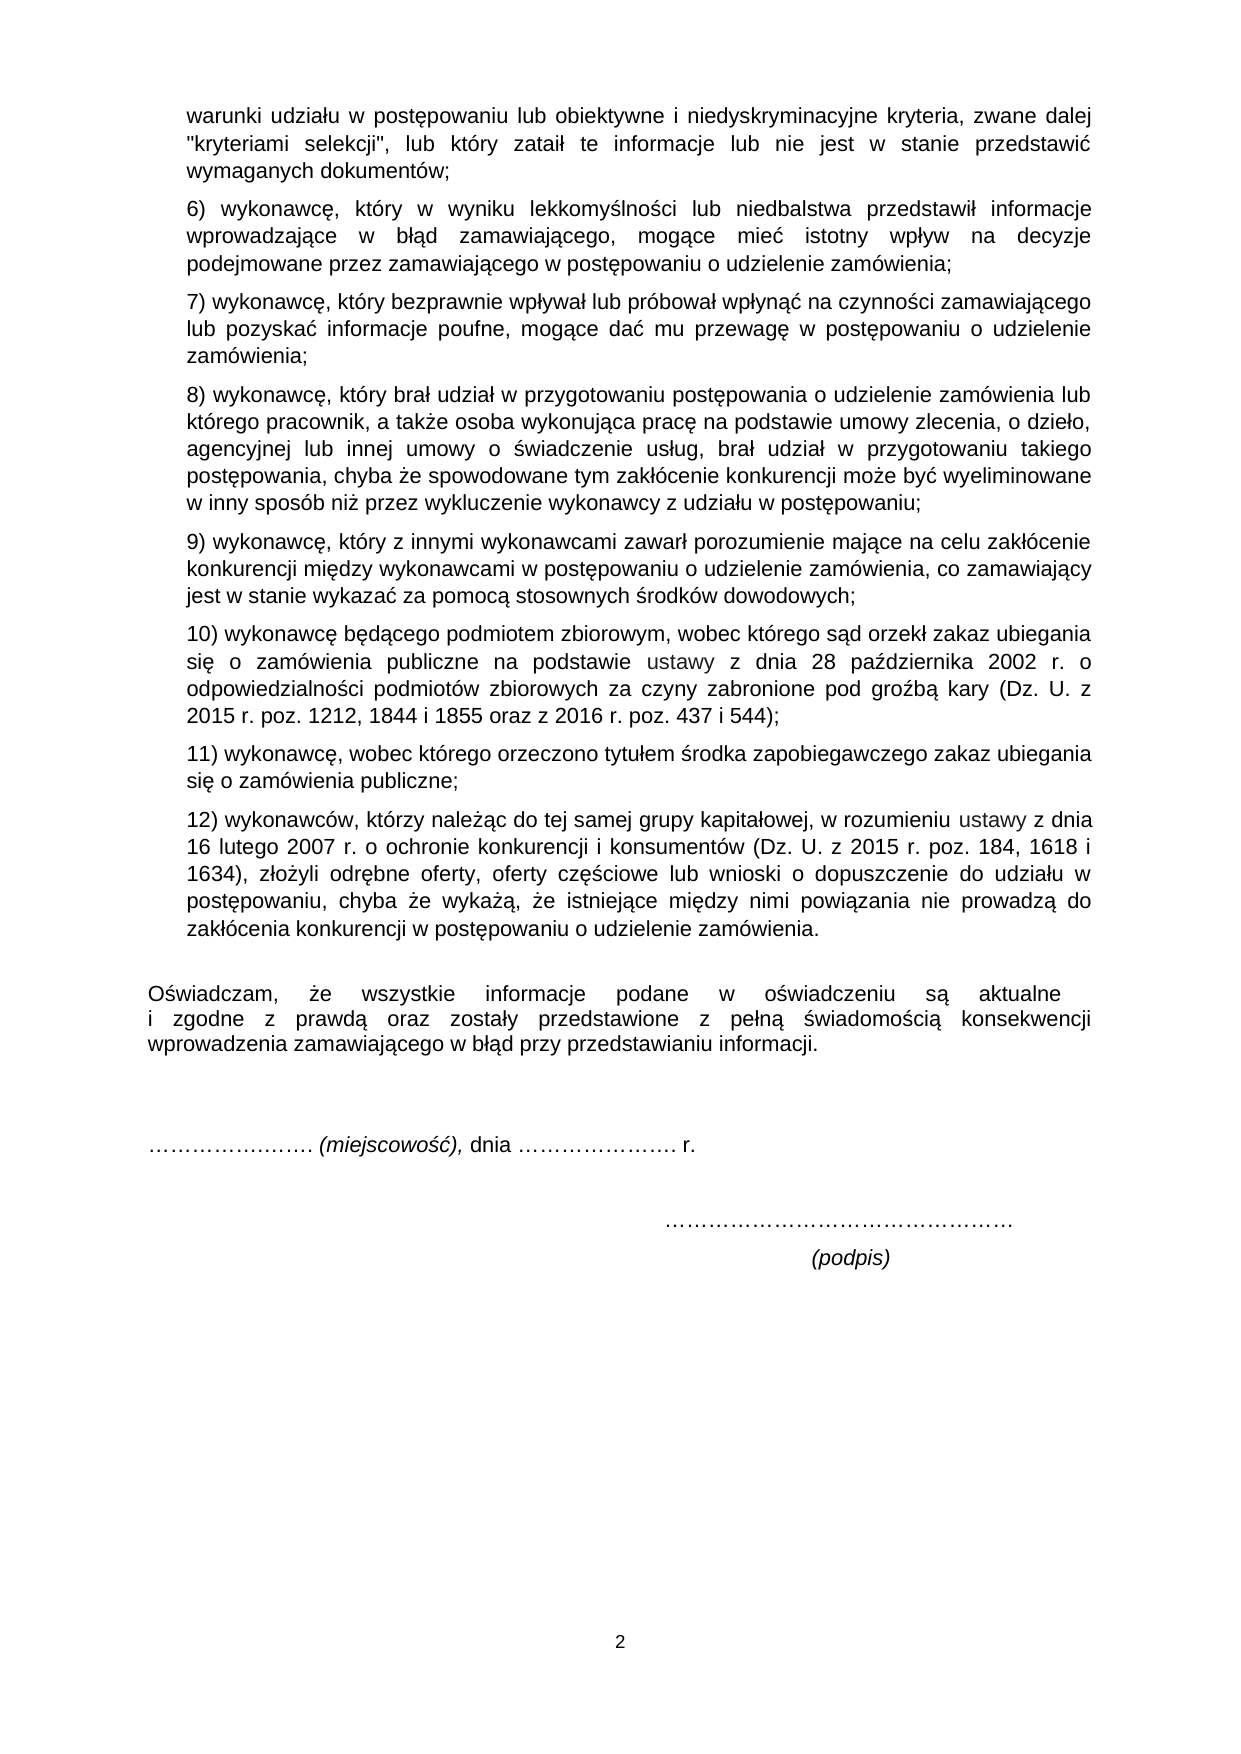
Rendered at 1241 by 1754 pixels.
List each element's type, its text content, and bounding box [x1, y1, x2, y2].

text 6) wykonawcę, który w wyniku lekkomyślności lub niedbalstwa przedstawił informacje wprowadzające w błąd zamawiającego, mogące mieć istotny wpływ na decyzje podejmowane przez zamawiającego w postępowaniu o udzielenie zamówienia; [186, 196, 1093, 276]
text 7) wykonawcę, który bezprawnie wpływał lub próbował wpłynąć na czynności zamawiającego lub pozyskać informacje poufne, mogące dać mu przewagę w postępowaniu o udzielenie zamówienia; [186, 289, 1093, 368]
text 10) wykonawcę będącego podmiotem zbiorowym, wobec którego sąd orzekł zakaz ubiegania się o zamówienia publiczne na podstawie ustawy z dnia 28 października 2002 r. o odpowiedzialności podmiotów zbiorowych za czyny zabronione pod groźbą kary (Dz. U. z 2015 r. poz. 1212, 1844 i 1855 oraz z 2016 r. poz. 437 i 544); [186, 621, 1093, 728]
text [186, 103, 1093, 183]
text ………………………………………… [148, 1207, 1093, 1233]
text (podpis) [738, 1245, 1093, 1270]
text …………….……. (miejscowość), dnia …………………. r. [148, 1132, 1093, 1157]
text Oświadczam, że wszystkie informacje podane w oświadczeniu są aktualne i zgodne z prawdą oraz zostały przedstawione z pełną świadomością konsekwencji wprowadzenia zamawiającego w błąd przy przedstawianiu informacji. [148, 981, 1093, 1056]
text 12) wykonawców, którzy należąc do tej samej grupy kapitałowej, w rozumieniu ustawy z dnia 16 lutego 2007 r. o ochronie konkurencji i konsumentów (Dz. U. z 2015 r. poz. 184, 1618 i 1634), złożyli odrębne oferty, oferty częściowe lub wnioski o dopuszczenie do udziału w postępowaniu, chyba że wykażą, że istniejące między nimi powiązania nie prowadzą do zakłócenia konkurencji w postępowaniu o udzielenie zamówienia. [186, 807, 1093, 941]
text 11) wykonawcę, wobec którego orzeczono tytułem środka zapobiegawczego zakaz ubiegania się o zamówienia publiczne; [186, 741, 1093, 794]
text 9) wykonawcę, który z innymi wykonawcami zawarł porozumienie mające na celu zakłócenie konkurencji między wykonawcami w postępowaniu o udzielenie zamówienia, co zamawiający jest w stanie wykazać za pomocą stosownych środków dowodowych; [186, 529, 1093, 608]
text 8) wykonawcę, który brał udział w przygotowaniu postępowania o udzielenie zamówienia lub którego pracownik, a także osoba wykonująca pracę na podstawie umowy zlecenia, o dzieło, agencyjnej lub innej umowy o świadczenie usług, brał udział w przygotowaniu takiego postępowania, chyba że spowodowane tym zakłócenie konkurencji może być wyeliminowane w inny sposób niż przez wykluczenie wykonawcy z udziału w postępowaniu; [186, 382, 1093, 516]
